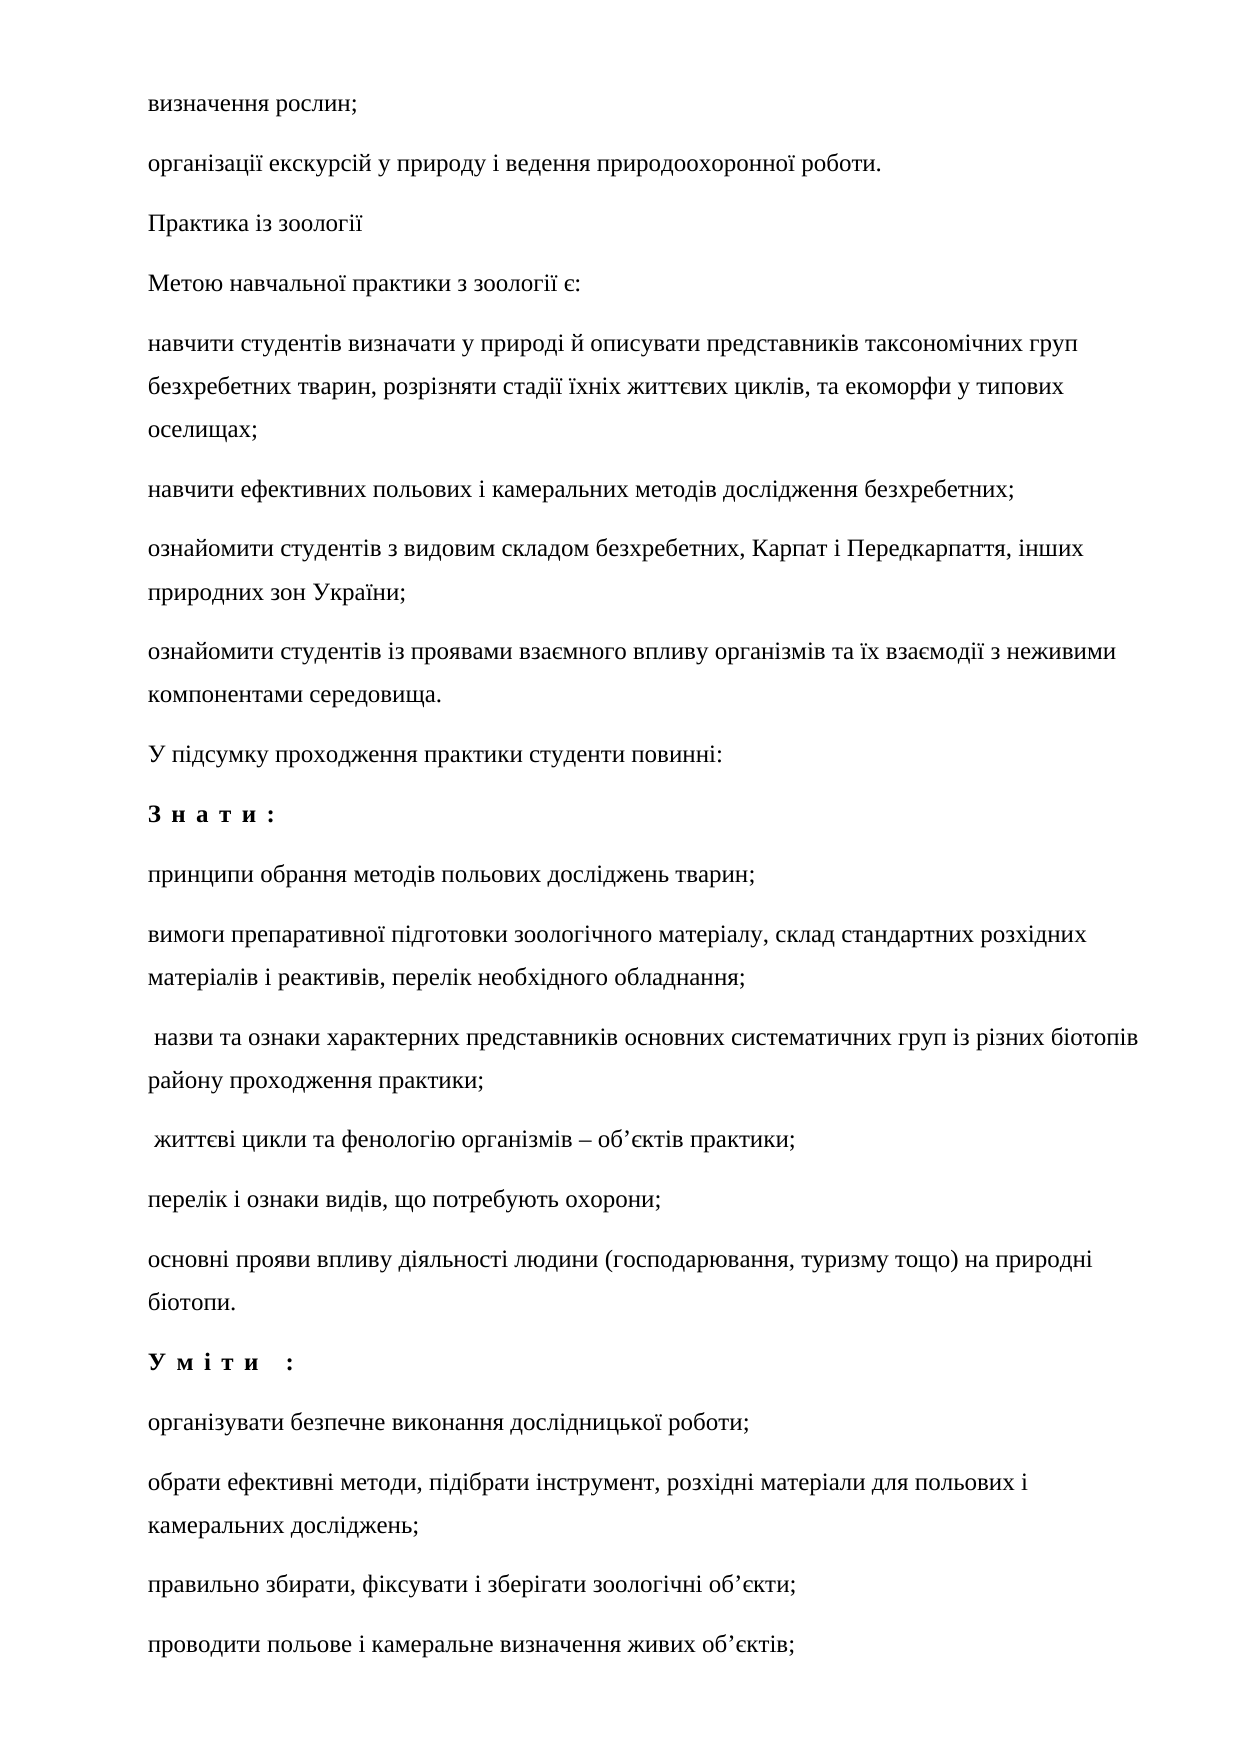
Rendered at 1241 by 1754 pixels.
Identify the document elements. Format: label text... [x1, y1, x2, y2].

text правильно збирати, фіксувати і зберігати зоологічні об’єкти; [148, 1569, 1152, 1598]
text проводити польове і камеральне визначення живих об’єктів; [148, 1629, 1152, 1658]
text організації екскурсій у природу і ведення природоохоронної роботи. [148, 148, 1152, 177]
text обрати ефективні методи, підібрати інструмент, розхідні матеріали для польових і камеральних досліджень; [148, 1467, 1152, 1538]
text ознайомити студентів з видовим складом безхребетних, Карпат і Передкарпаття, інших природних зон України; [148, 533, 1152, 605]
text ознайомити студентів із проявами взаємного впливу організмів та їх взаємодії з неживими компонентами середовища. [148, 636, 1152, 708]
text принципи обрання методів польових досліджень тварин; [148, 859, 1152, 888]
text визначення рослин; [148, 88, 1152, 117]
text вимоги препаративної підготовки зоологічного матеріалу, склад стандартних розхідних матеріалів і реактивів, перелік необхідного обладнання; [148, 919, 1152, 991]
text У підсумку проходження практики студенти повинні: [148, 739, 1152, 768]
text Знати: [148, 799, 1152, 828]
text Практика із зоології [148, 208, 1152, 237]
text Метою навчальної практики з зоології є: [148, 268, 1152, 297]
text життєві цикли та фенологію організмів – об’єктів практики; [148, 1124, 1152, 1153]
text перелік і ознаки видів, що потребують охорони; [148, 1184, 1152, 1213]
text назви та ознаки характерних представників основних систематичних груп із різних біотопів району проходження практики; [148, 1022, 1152, 1093]
text Уміти : [148, 1347, 1152, 1376]
text основні прояви впливу діяльності людини (господарювання, туризму тощо) на природні біотопи. [148, 1244, 1152, 1316]
text навчити ефективних польових і камеральних методів дослідження безхребетних; [148, 474, 1152, 502]
text організувати безпечне виконання дослідницької роботи; [148, 1407, 1152, 1436]
text навчити студентів визначати у природі й описувати представників таксономічних груп безхребетних тварин, розрізняти стадії їхніх життєвих циклів, та екоморфи у типових оселищах; [148, 328, 1152, 443]
